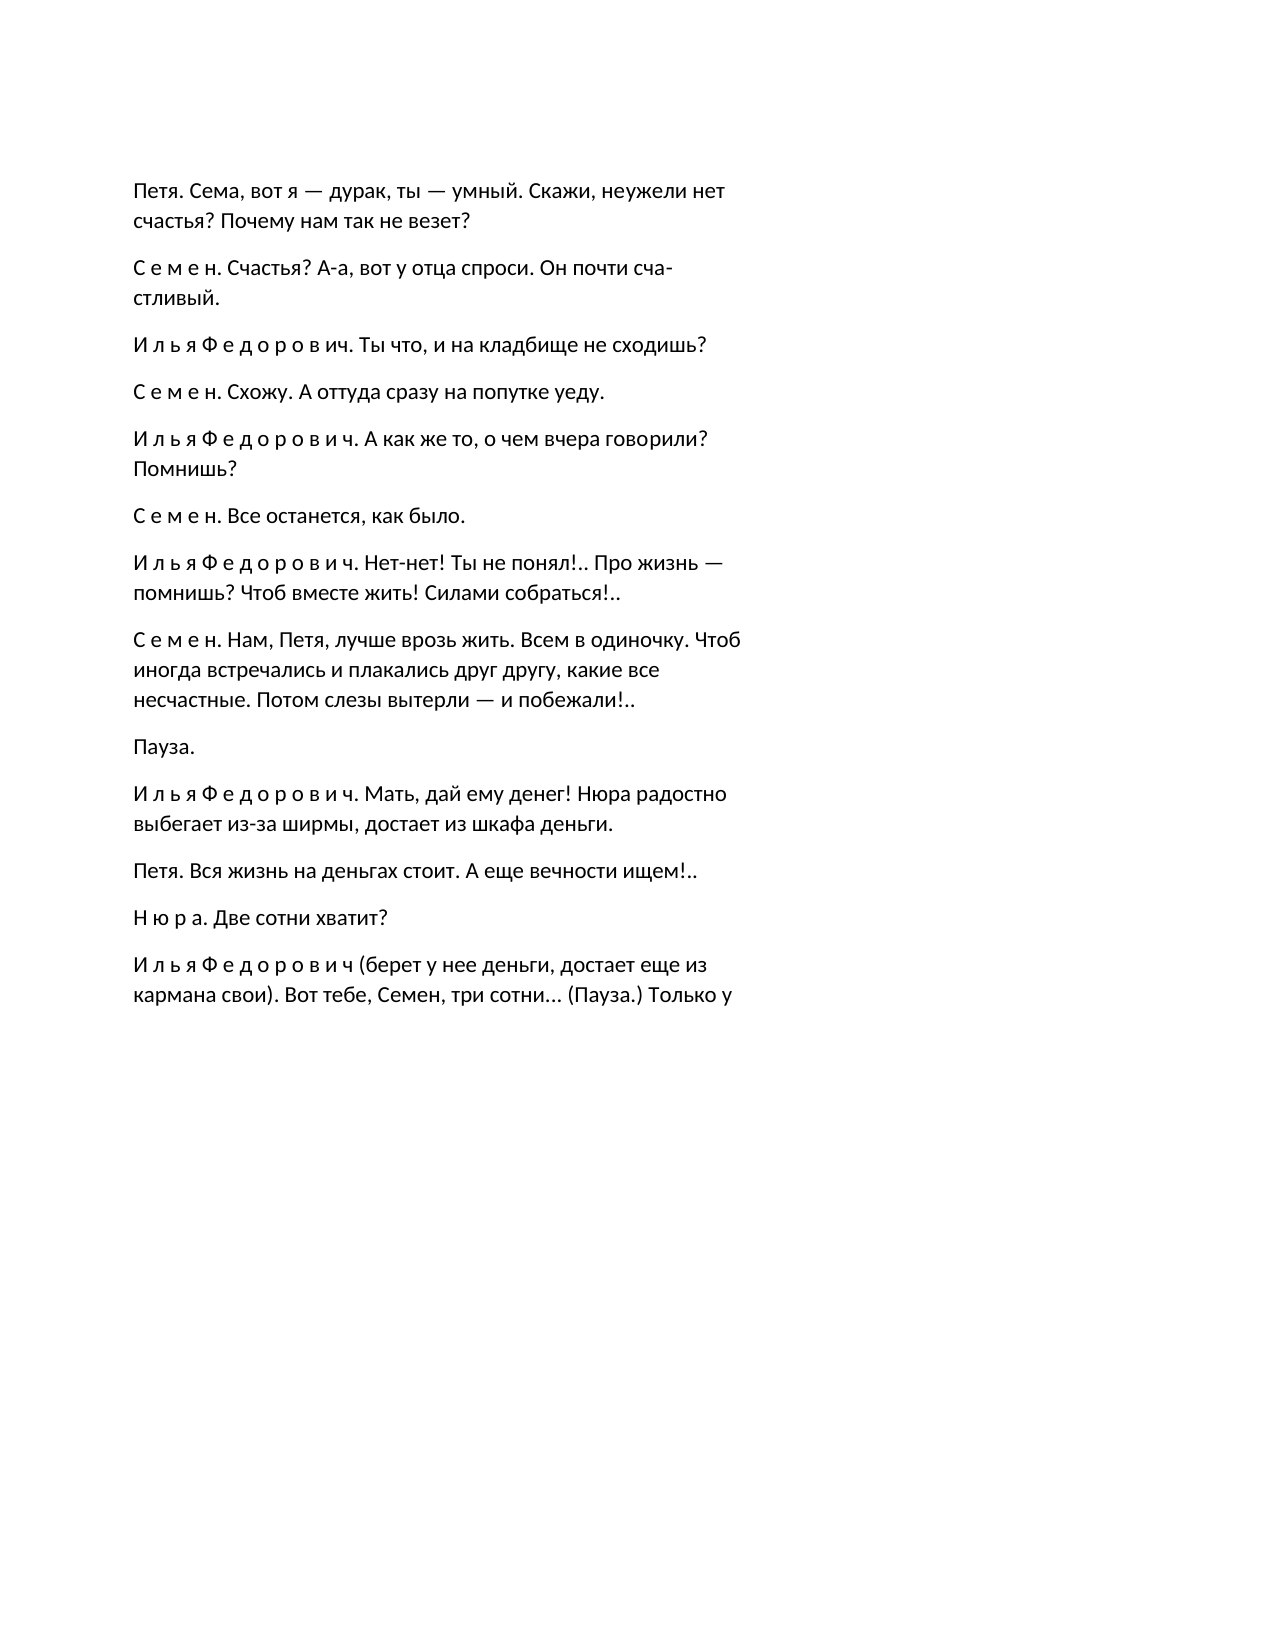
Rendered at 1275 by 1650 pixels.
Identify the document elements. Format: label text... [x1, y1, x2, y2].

text С е м е н. Счастья? А-а, вот у отца спроси. Он почти счастливый. [133, 253, 748, 311]
text И л ь я Ф е д о р о в ич. Ты что, и на кладбище не сходишь? [133, 330, 748, 358]
text Пауза. [133, 732, 748, 760]
text Петя. Вся жизнь на деньгах стоит. А еще вечности ищем!.. [133, 856, 748, 884]
text И л ь я Ф е д о р о в и ч (берет у нее деньги, достает еще из кармана свои). Вот тебе, Семен, три сотни... (Пауза.) Только у меня одно условие есть. С е м е н. Какое? [133, 950, 748, 1008]
text С е м е н. Схожу. А оттуда сразу на попутке уеду. [133, 377, 748, 405]
text С е м е н. Все останется, как было. [133, 501, 748, 529]
text И л ь я Ф е д о р о в и ч. А как же то, о чем вчера говорили? Помнишь? [133, 424, 748, 482]
text Петя. Сема, вот я — дурак, ты — умный. Скажи, неужели нет счастья? Почему нам так не везет? [133, 176, 748, 234]
text И л ь я Ф е д о р о в и ч. Мать, дай ему денег! Нюра радостно выбегает из-за ширмы, достает из шкафа деньги. [133, 779, 748, 837]
text С е м е н. Нам, Петя, лучше врозь жить. Всем в одиночку. Чтоб иногда встречались и плакались друг другу, какие все несчастные. Потом слезы вытерли — и побежали!.. [133, 625, 748, 713]
text Н ю р а. Две сотни хватит? [133, 903, 748, 931]
text И л ь я Ф е д о р о в и ч. Нет-нет! Ты не понял!.. Про жизнь — помнишь? Чтоб вместе жить! Силами собраться!.. [133, 548, 748, 606]
